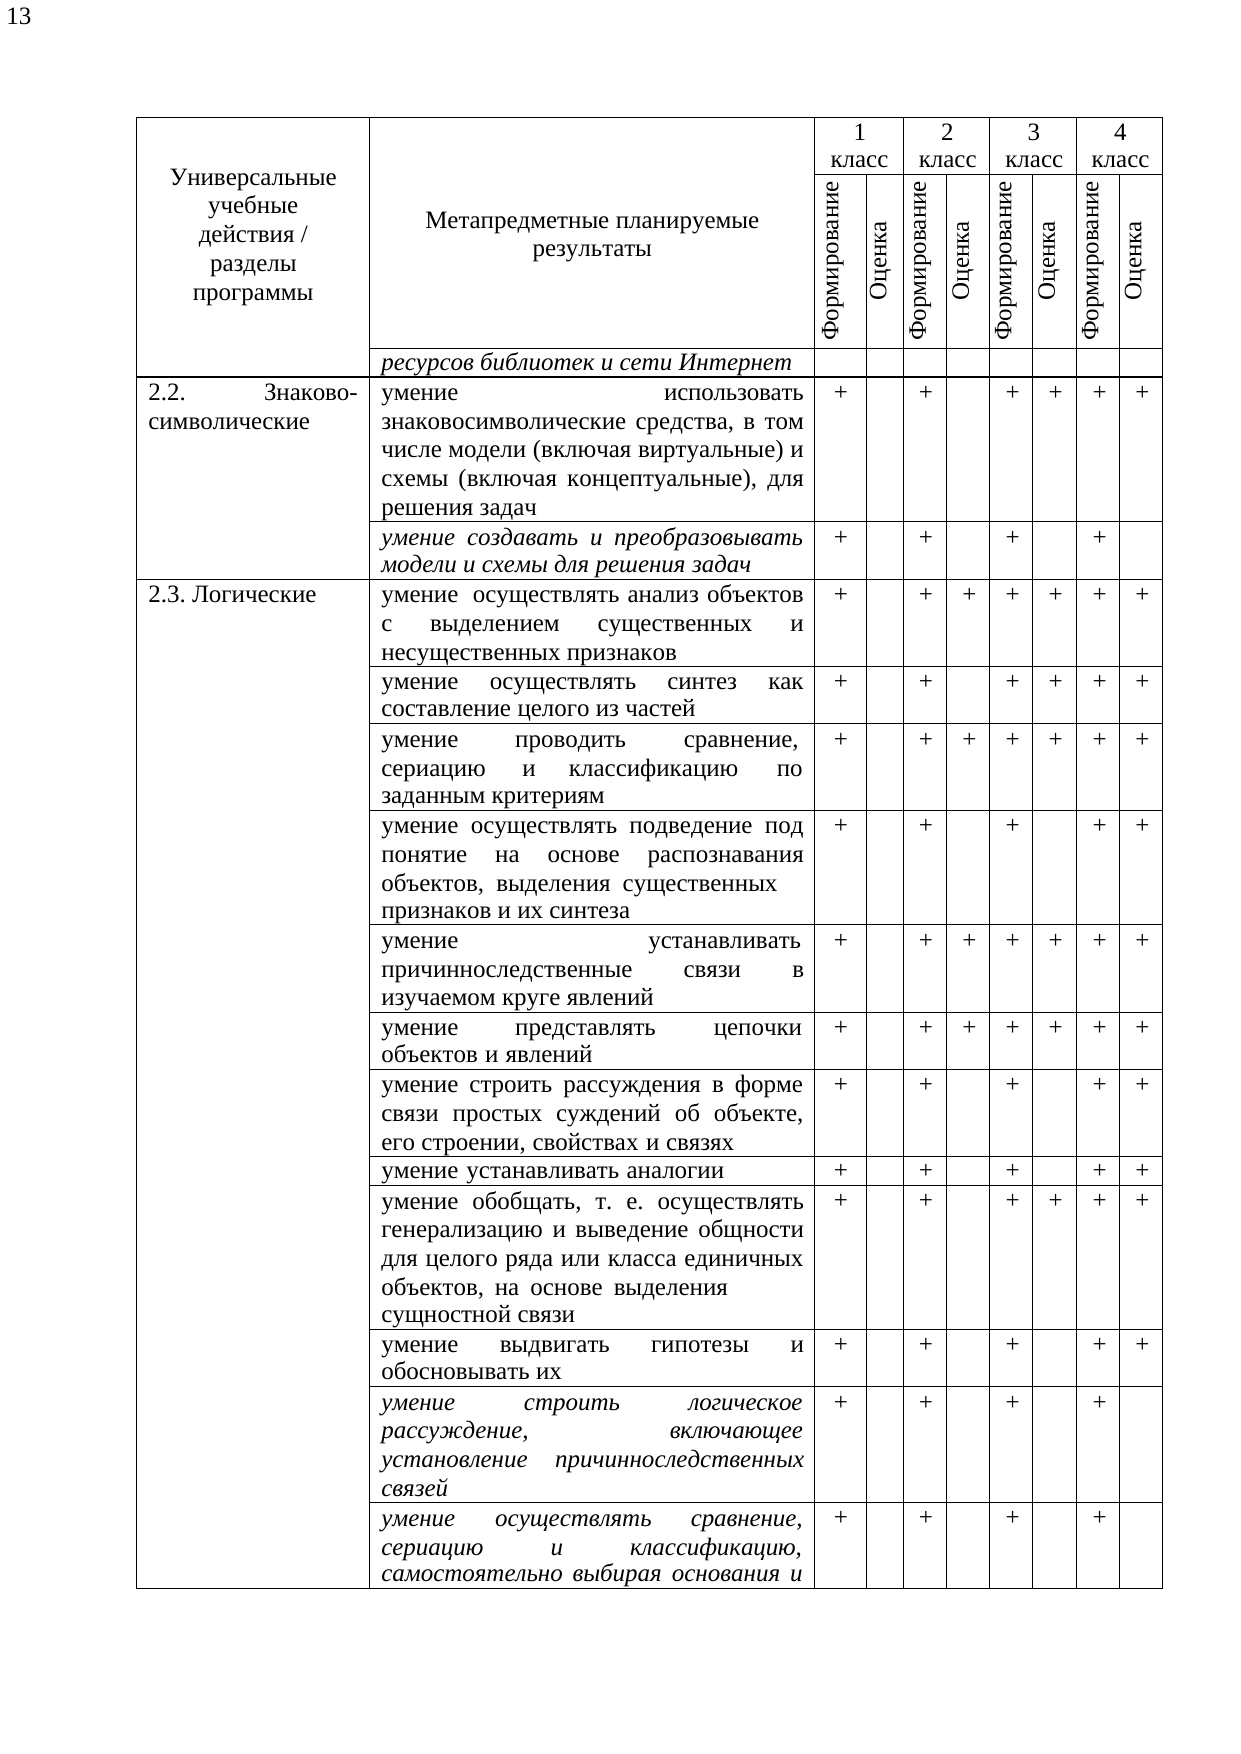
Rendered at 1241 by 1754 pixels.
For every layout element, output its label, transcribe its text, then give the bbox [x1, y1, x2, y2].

table_cell [947, 1503, 989, 1588]
table_cell + [1120, 580, 1162, 666]
table_cell + [815, 1186, 866, 1329]
table_cell [867, 811, 903, 924]
table_cell + [1120, 811, 1162, 924]
table_cell + [904, 811, 946, 924]
table_cell + [1120, 378, 1162, 521]
table_cell умение строить логическое рассуждение, включающее установление причинно­следственных связей [370, 1387, 814, 1502]
table_header 2 класс [904, 118, 989, 174]
table_cell + [1077, 522, 1119, 578]
table_cell [1033, 1387, 1076, 1502]
table_cell Оценка [1033, 175, 1076, 348]
table_cell + [1120, 1070, 1162, 1156]
table_cell [1033, 1503, 1076, 1588]
table_cell [947, 1186, 989, 1329]
table_cell + [1077, 1013, 1119, 1069]
table_cell [1033, 811, 1076, 924]
table_cell + [1033, 667, 1076, 723]
table_cell + [990, 811, 1032, 924]
table_cell + [990, 925, 1032, 1012]
table_cell умение выдвигать гипотезы и обосновывать их [370, 1330, 814, 1386]
table_cell + [1033, 580, 1076, 666]
table_cell + [1077, 1330, 1119, 1386]
table_cell + [904, 1387, 946, 1502]
table_cell умение осуществлять сравнение, сериацию и классификацию, самостоятельно выбирая основания и [370, 1503, 814, 1588]
table_cell + [990, 1070, 1032, 1156]
table_cell + [1120, 1330, 1162, 1386]
table_cell умение использовать знаково­символические средства, в том числе модели (включая виртуальные) и схемы (включая концептуальные), для решения задач [370, 378, 814, 521]
table_cell + [904, 580, 946, 666]
table_cell + [990, 724, 1032, 809]
table_header 3 класс [990, 118, 1076, 174]
table_cell [904, 349, 946, 376]
table_cell [867, 1503, 903, 1588]
table_cell + [1077, 1157, 1119, 1185]
table_cell + [1077, 811, 1119, 924]
table_cell [1120, 522, 1162, 578]
table_cell + [1120, 1013, 1162, 1069]
table_cell + [1077, 378, 1119, 521]
table_cell [947, 1157, 989, 1185]
table_cell [1033, 1157, 1076, 1185]
table_cell + [1077, 925, 1119, 1012]
table_cell + [904, 1013, 946, 1069]
table_cell + [1077, 580, 1119, 666]
table_cell [1120, 349, 1162, 376]
table_cell + [1077, 1387, 1119, 1502]
table_cell + [815, 925, 866, 1012]
table_cell умение проводить сравнение, сериацию и классификацию по заданным критериям [370, 724, 814, 809]
table_cell [1033, 349, 1076, 376]
table_cell + [1077, 1186, 1119, 1329]
table_cell + [947, 925, 989, 1012]
table_cell + [904, 1186, 946, 1329]
table_cell + [815, 522, 866, 578]
table_cell умение представлять цепочки объектов и явлений [370, 1013, 814, 1069]
table_cell [1120, 1503, 1162, 1588]
table_cell Формирование [815, 175, 866, 348]
table_cell [867, 522, 903, 578]
table_cell Формирование [904, 175, 946, 348]
table_cell умение строить рассуждения в форме связи простых суждений об объекте, его строении, свойствах и связях [370, 1070, 814, 1156]
table_cell 2.3. Логические [137, 580, 369, 1588]
table_cell + [904, 1070, 946, 1156]
table_cell Формирование [990, 175, 1032, 348]
table_cell + [815, 811, 866, 924]
table_cell + [990, 1157, 1032, 1185]
table_cell + [815, 378, 866, 521]
table_cell [867, 1070, 903, 1156]
table_cell + [990, 1186, 1032, 1329]
table_cell [815, 349, 866, 376]
table_cell + [904, 667, 946, 723]
table_cell + [1033, 724, 1076, 809]
table_cell [867, 1387, 903, 1502]
table_cell + [904, 1330, 946, 1386]
table_header Метапредметные планируемые результаты [370, 118, 814, 348]
table_cell + [990, 1503, 1032, 1588]
table_cell + [904, 1157, 946, 1185]
table_cell + [990, 522, 1032, 578]
table_cell 2.2. Знаково- символические [137, 378, 369, 578]
table_header 1 класс [815, 118, 903, 174]
table_cell ресурсов библиотек и сети Интернет [370, 349, 814, 376]
table_cell + [1033, 1186, 1076, 1329]
table_cell [947, 522, 989, 578]
table_cell + [815, 1157, 866, 1185]
table_cell + [1077, 1503, 1119, 1588]
table_cell [1120, 1387, 1162, 1502]
table_cell + [904, 378, 946, 521]
table_cell Оценка [947, 175, 989, 348]
table_cell [867, 378, 903, 521]
table_cell + [947, 724, 989, 809]
table_cell [947, 811, 989, 924]
table_cell + [990, 1387, 1032, 1502]
table_cell [867, 1013, 903, 1069]
table_cell + [904, 724, 946, 809]
table_cell [990, 349, 1032, 376]
table_cell Оценка [1120, 175, 1162, 348]
table_cell [1077, 349, 1119, 376]
table_cell умение осуществлять анализ объектов с выделением существенных и несущественных признаков [370, 580, 814, 666]
table_cell + [1033, 378, 1076, 521]
table_cell [947, 1070, 989, 1156]
table_cell + [904, 1503, 946, 1588]
table_cell + [990, 580, 1032, 666]
table_cell умение устанавливать причинно­следственные связи в изучаемом круге явлений [370, 925, 814, 1012]
table_cell + [815, 1070, 866, 1156]
table_cell + [1033, 925, 1076, 1012]
table_cell + [815, 667, 866, 723]
table_cell [947, 378, 989, 521]
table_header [137, 118, 369, 376]
table_cell Оценка [867, 175, 903, 348]
table_cell + [815, 724, 866, 809]
table_cell [867, 349, 903, 376]
table_cell + [990, 667, 1032, 723]
table_cell [867, 724, 903, 809]
table_cell [947, 349, 989, 376]
table_cell [867, 1186, 903, 1329]
table_cell + [990, 1330, 1032, 1386]
table_cell умение осуществлять подведение под понятие на основе распознавания объектов, выделения существенных признаков и их синтеза [370, 811, 814, 924]
table_cell [867, 925, 903, 1012]
table_cell + [815, 1503, 866, 1588]
table_cell + [990, 378, 1032, 521]
table_cell [1033, 1330, 1076, 1386]
table_cell [867, 1330, 903, 1386]
table_cell + [947, 580, 989, 666]
table_cell + [815, 1013, 866, 1069]
table_cell умение осуществлять синтез как составление целого из частей [370, 667, 814, 723]
table_cell + [1077, 1070, 1119, 1156]
table_cell [867, 1157, 903, 1185]
table_cell + [1120, 1186, 1162, 1329]
table_cell + [904, 522, 946, 578]
table_cell + [1120, 925, 1162, 1012]
table_cell + [1120, 724, 1162, 809]
table_cell [867, 580, 903, 666]
table_cell + [904, 925, 946, 1012]
table_cell умение обобщать, т. е. осуществлять генерализацию и выведение общности для целого ряда или класса единичных объектов, на основе выделения сущностной связи [370, 1186, 814, 1329]
table_cell [947, 1387, 989, 1502]
table_cell + [1077, 667, 1119, 723]
table_header 4 класс [1077, 118, 1162, 174]
table_cell умение устанавливать аналогии [370, 1157, 814, 1185]
table_cell + [815, 1387, 866, 1502]
table_cell Формирование [1077, 175, 1119, 348]
table_cell + [990, 1013, 1032, 1069]
table_cell [947, 667, 989, 723]
table_cell + [947, 1013, 989, 1069]
table_cell [947, 1330, 989, 1386]
table_cell + [1033, 1013, 1076, 1069]
table_cell + [815, 580, 866, 666]
table_cell + [815, 1330, 866, 1386]
table_cell [867, 667, 903, 723]
table_cell + [1077, 724, 1119, 809]
table_cell + [1120, 667, 1162, 723]
table_cell [1033, 1070, 1076, 1156]
table_cell умение создавать и преобразовывать модели и схемы для решения задач [370, 522, 814, 578]
table_cell [1033, 522, 1076, 578]
table_cell + [1120, 1157, 1162, 1185]
